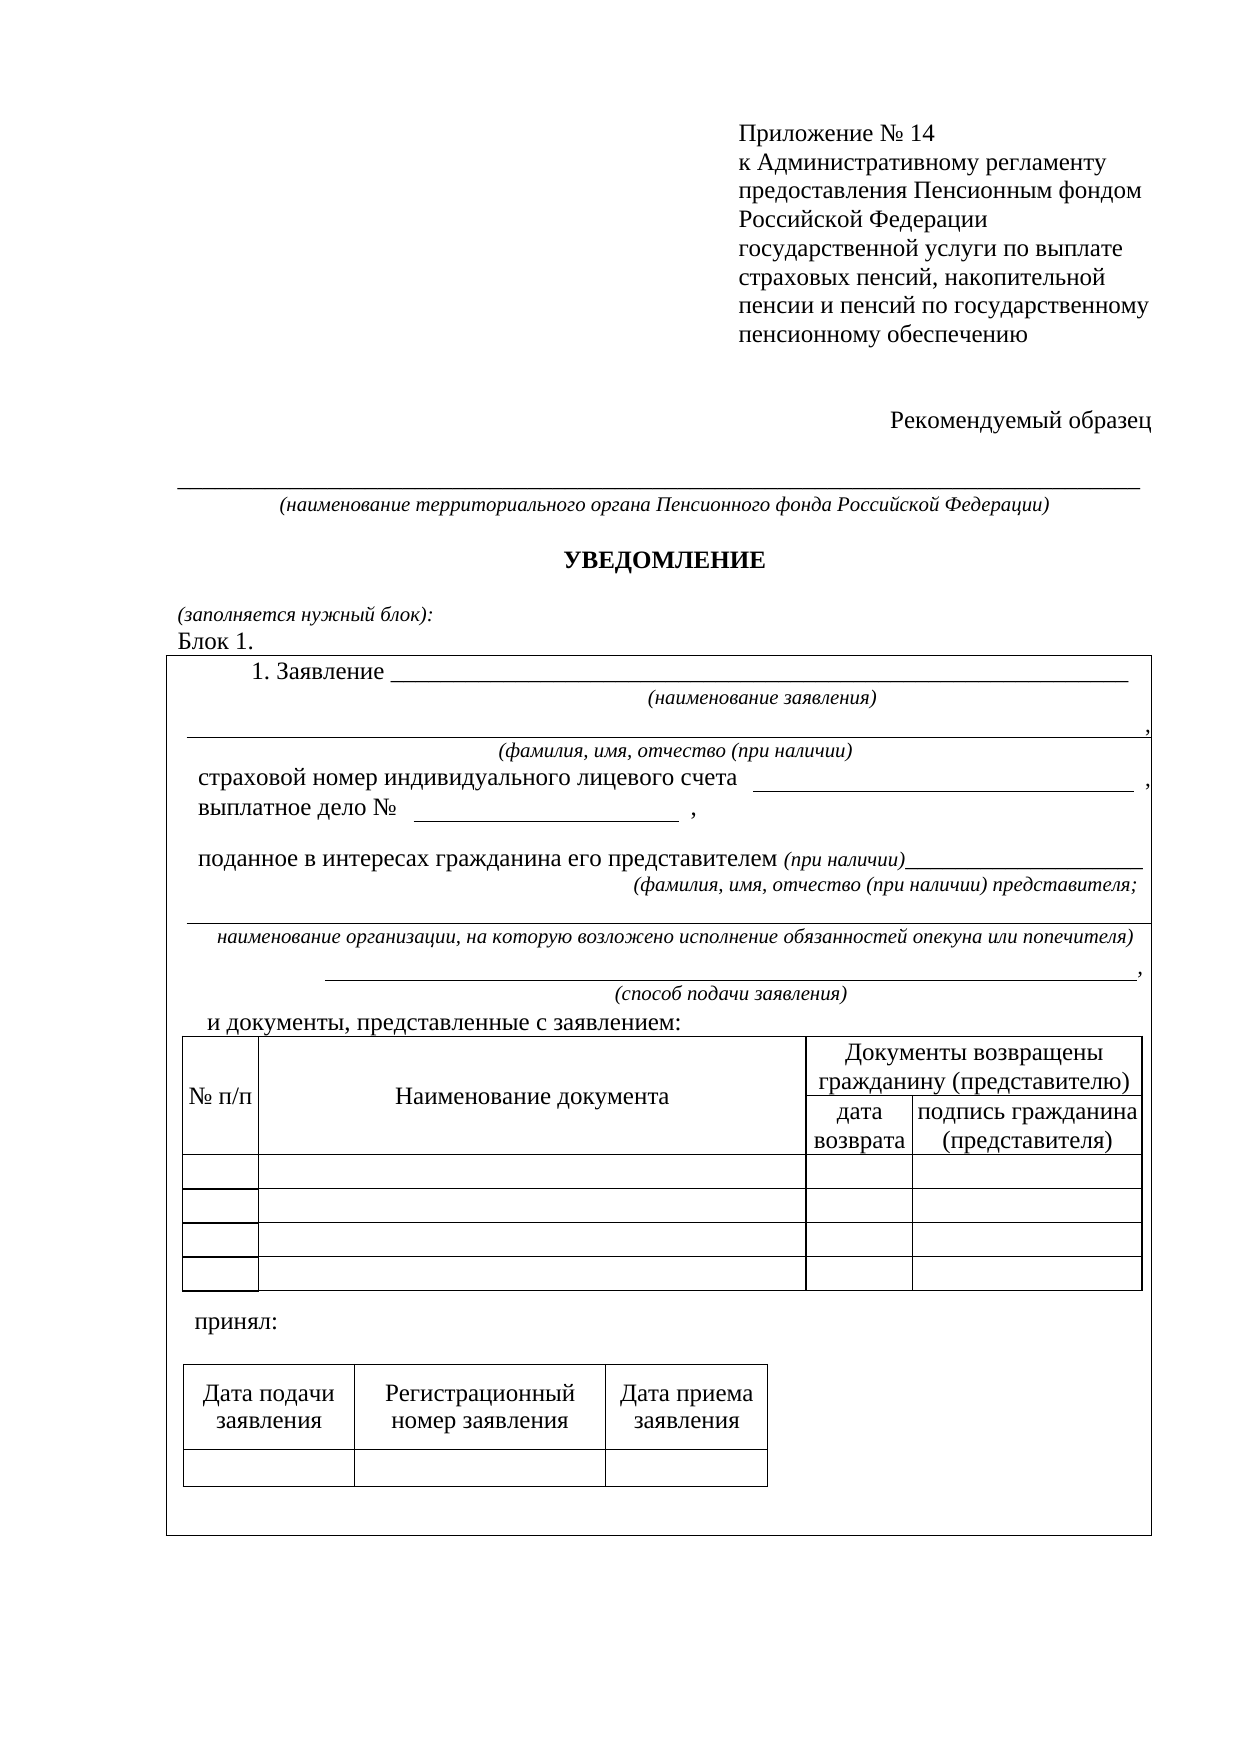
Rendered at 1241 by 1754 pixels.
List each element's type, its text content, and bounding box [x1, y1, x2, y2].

text Блок 1. [177, 626, 1152, 655]
text к Административному регламенту предоставления Пенсионным фондом Российской Федерации государственной услуги по выплате страховых пенсий, накопительной пенсии и пенсий по государственному пенсионному обеспечению [738, 147, 1152, 348]
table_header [167, 656, 1151, 1535]
text УВЕДОМЛЕНИЕ [177, 545, 1152, 573]
text (заполняется нужный блок): [177, 602, 1152, 626]
text Приложение № 14 [738, 118, 1152, 147]
text _____________________________________________________________________________ [177, 463, 1152, 492]
text (наименование территориального органа Пенсионного фонда Российской Федерации) [177, 492, 1152, 516]
text Рекомендуемый образец [768, 406, 1152, 434]
